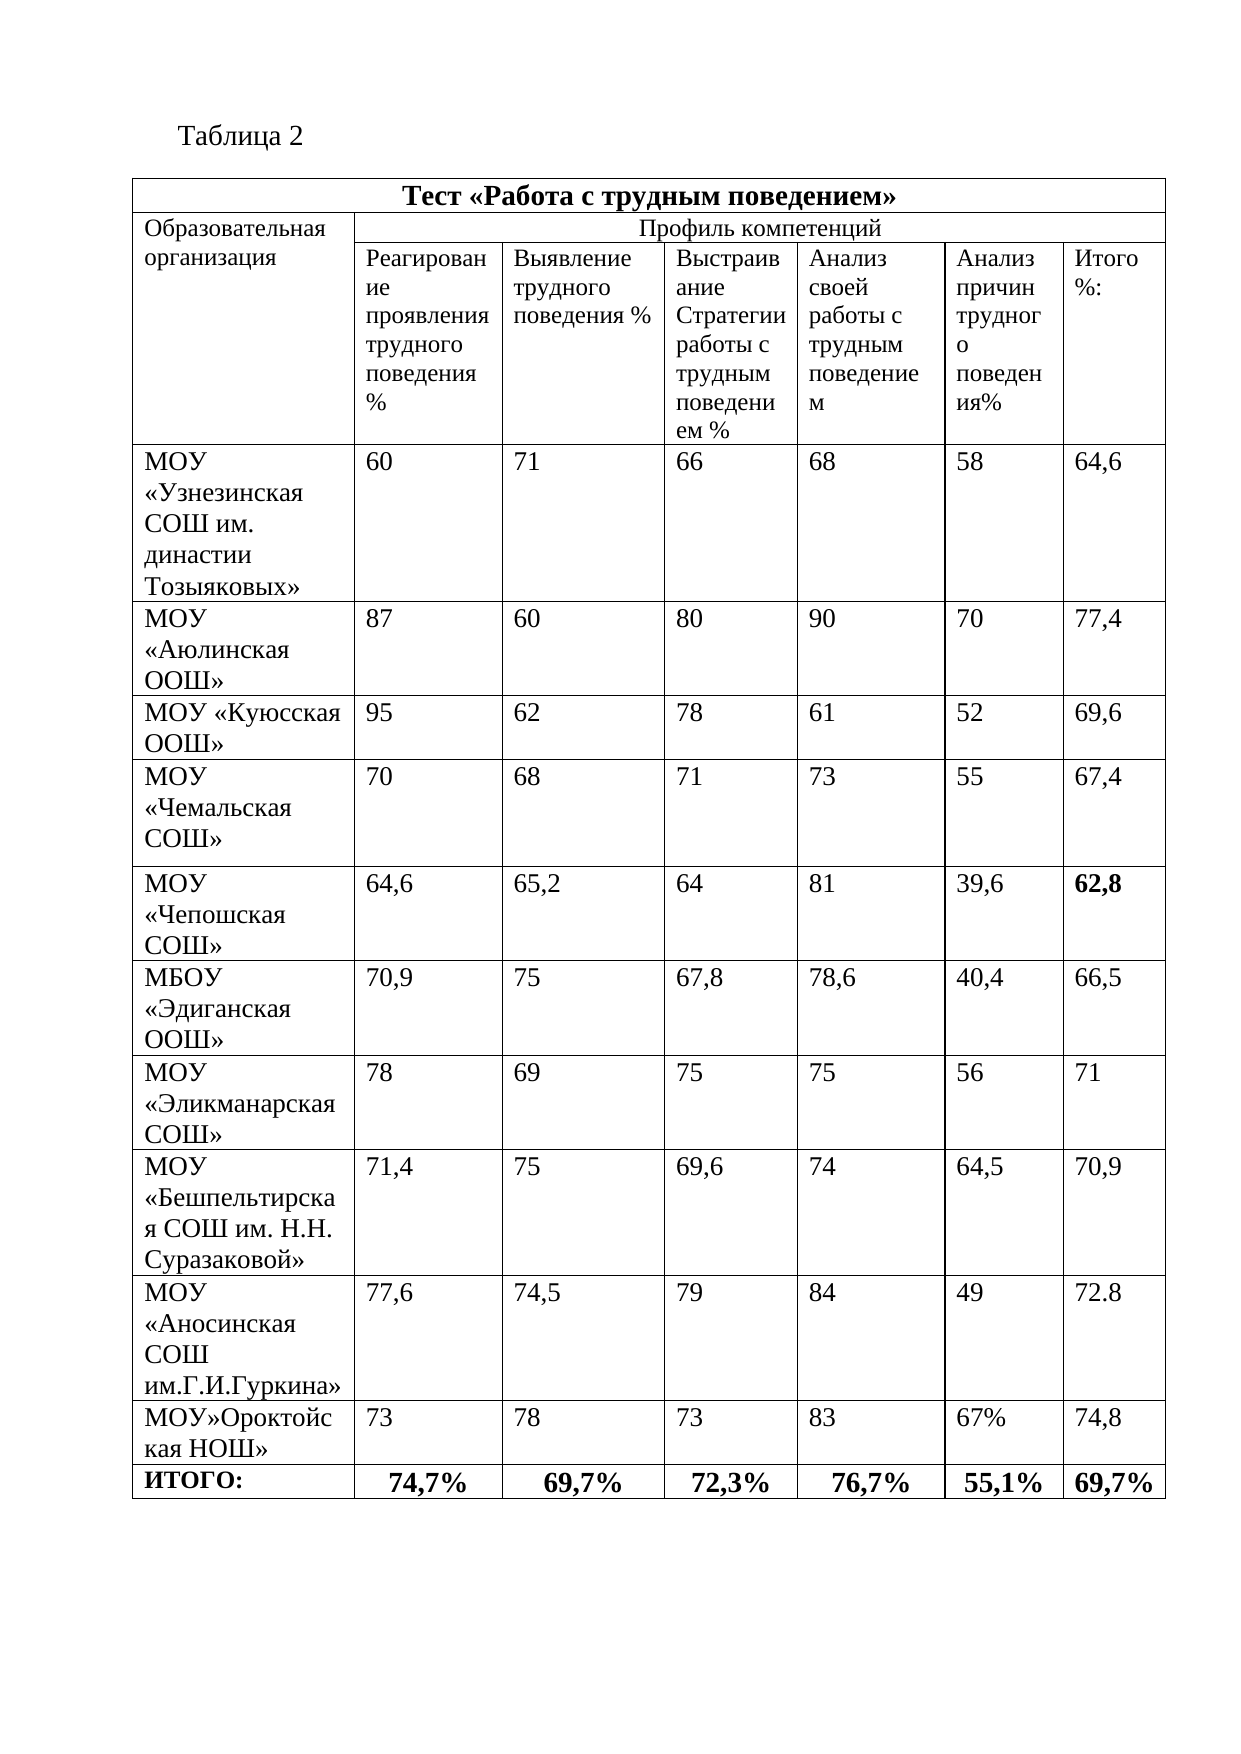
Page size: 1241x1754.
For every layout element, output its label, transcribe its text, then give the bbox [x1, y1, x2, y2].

table_cell 70,9 [1064, 1150, 1165, 1275]
table_cell 55,1% [946, 1465, 1063, 1498]
table_cell 58 [946, 445, 1063, 601]
table_cell 78 [503, 1401, 664, 1464]
table_cell 66 [665, 445, 797, 601]
table_cell 74,5 [503, 1276, 664, 1400]
table_cell 52 [946, 696, 1063, 759]
table_cell 73 [798, 760, 944, 866]
table_cell 73 [665, 1401, 797, 1464]
table_cell 71 [1064, 1056, 1165, 1149]
table_cell 81 [798, 867, 944, 960]
table_cell 60 [355, 445, 502, 601]
table_cell 73 [355, 1401, 502, 1464]
table_cell 68 [503, 760, 664, 866]
table_cell 61 [798, 696, 944, 759]
table_cell 72.8 [1064, 1276, 1165, 1400]
table_cell 71 [665, 760, 797, 866]
text Таблица 2 [177, 118, 1152, 152]
table_cell 69,7% [1064, 1465, 1165, 1498]
table_header Тест «Работа с трудным поведением» [133, 179, 1165, 212]
table_cell Анализ причин трудного поведения% [946, 243, 1063, 444]
table_cell ИТОГО: [133, 1465, 354, 1498]
table_cell 56 [946, 1056, 1063, 1149]
table_cell МОУ «Эликманарская СОШ» [133, 1056, 354, 1149]
table_cell 79 [665, 1276, 797, 1400]
table_cell 70,9 [355, 961, 502, 1055]
table_cell 75 [665, 1056, 797, 1149]
table_cell 76,7% [798, 1465, 944, 1498]
table_cell Итого %: [1064, 243, 1165, 444]
table_cell 66,5 [1064, 961, 1165, 1055]
table_cell 78 [355, 1056, 502, 1149]
table_cell МОУ «Чепошская СОШ» [133, 867, 354, 960]
table_cell МОУ»Ороктойская НОШ» [133, 1401, 354, 1464]
table_cell 84 [798, 1276, 944, 1400]
table_cell 71 [503, 445, 664, 601]
table_cell МОУ «Аюлинская ООШ» [133, 602, 354, 695]
table_cell 69,7% [503, 1465, 664, 1498]
table_cell 39,6 [946, 867, 1063, 960]
table_cell 90 [798, 602, 944, 695]
table_cell 77,4 [1064, 602, 1165, 695]
table_cell 64 [665, 867, 797, 960]
table_cell 67% [946, 1401, 1063, 1464]
table_cell 74,7% [355, 1465, 502, 1498]
table_cell 67,8 [665, 961, 797, 1055]
table_cell 65,2 [503, 867, 664, 960]
table_cell 40,4 [946, 961, 1063, 1055]
table_cell 69,6 [665, 1150, 797, 1275]
table_cell Выявление трудного поведения % [503, 243, 664, 444]
table_cell МБОУ «Эдиганская ООШ» [133, 961, 354, 1055]
table_cell 78 [665, 696, 797, 759]
table_cell 95 [355, 696, 502, 759]
table_cell 83 [798, 1401, 944, 1464]
table_cell 74,8 [1064, 1401, 1165, 1464]
table_cell МОУ «Чемальская СОШ» [133, 760, 354, 866]
table_cell 55 [946, 760, 1063, 866]
table_cell Реагирование проявления трудного поведения % [355, 243, 502, 444]
table_cell 62 [503, 696, 664, 759]
table_cell Профиль компетенций [355, 213, 1165, 242]
table_cell Выстраивание Стратегии работы с трудным поведением % [665, 243, 797, 444]
table_cell МОУ «Аносинская СОШ им.Г.И.Гуркина» [133, 1276, 354, 1400]
table_cell 75 [503, 1150, 664, 1275]
table_cell 75 [798, 1056, 944, 1149]
table_cell 64,5 [946, 1150, 1063, 1275]
table_cell 75 [503, 961, 664, 1055]
table_cell 69,6 [1064, 696, 1165, 759]
table_cell 74 [798, 1150, 944, 1275]
table_cell МОУ «Бешпельтирская СОШ им. Н.Н. Суразаковой» [133, 1150, 354, 1275]
table_cell 72,3% [665, 1465, 797, 1498]
table_cell 67,4 [1064, 760, 1165, 866]
table_cell 78,6 [798, 961, 944, 1055]
table_cell 70 [946, 602, 1063, 695]
table_cell 49 [946, 1276, 1063, 1400]
table_cell МОУ «Куюсская ООШ» [133, 696, 354, 759]
table_cell Образовательная организация [133, 213, 354, 444]
table_cell 62,8 [1064, 867, 1165, 960]
table_cell 87 [355, 602, 502, 695]
table_cell 69 [503, 1056, 664, 1149]
table_cell 80 [665, 602, 797, 695]
table_cell Анализ своей работы с трудным поведением [798, 243, 944, 444]
table_cell 70 [355, 760, 502, 866]
table_cell 68 [798, 445, 944, 601]
table_cell 60 [503, 602, 664, 695]
table_cell 64,6 [1064, 445, 1165, 601]
table_cell МОУ «Узнезинская СОШ им. династии Тозыяковых» [133, 445, 354, 601]
table_cell 77,6 [355, 1276, 502, 1400]
table_cell 71,4 [355, 1150, 502, 1275]
table_cell 64,6 [355, 867, 502, 960]
